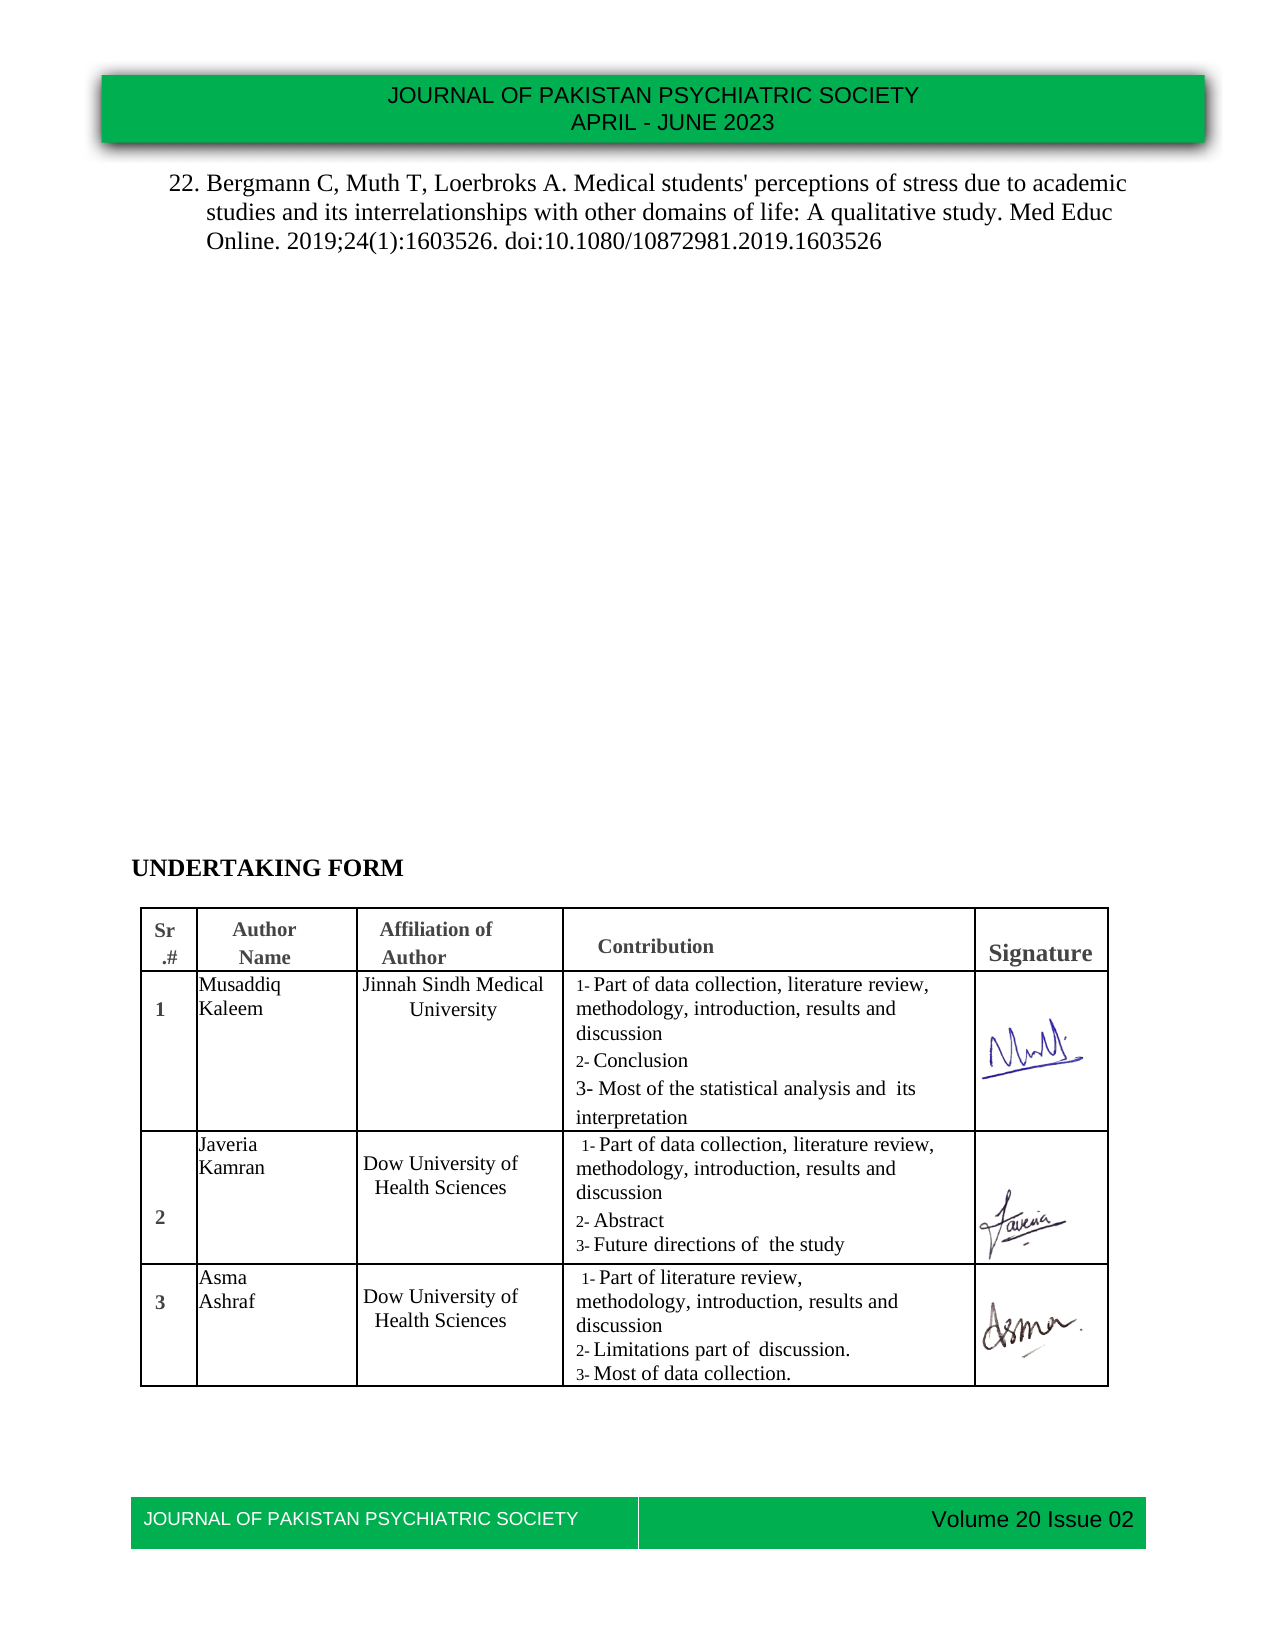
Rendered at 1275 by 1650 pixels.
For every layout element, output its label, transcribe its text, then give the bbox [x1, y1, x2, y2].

picture [976, 1185, 1068, 1263]
picture [981, 1017, 1084, 1080]
table_cell Part of data collection, literature review, methodology, introduction, results and discussion Abstract Future directions of the study [564, 1132, 974, 1263]
table_cell Jinnah Sindh Medical University [358, 972, 562, 1130]
text UNDERTAKING FORM [131, 853, 753, 882]
table_cell 3 [142, 1265, 196, 1385]
table_cell Asma Ashraf [198, 1265, 356, 1385]
table_header Sr .# [142, 909, 196, 970]
table_cell Part of data collection, literature review, methodology, introduction, results and discussion Conclusion 3- Most of the statistical analysis and its interpretation [564, 972, 974, 1130]
table_cell Dow University of Health Sciences [358, 1132, 562, 1263]
table_cell Musaddiq Kaleem [198, 972, 356, 1130]
table_cell 2 [142, 1132, 196, 1263]
table_cell [976, 972, 1107, 1130]
table_cell Dow University of Health Sciences [358, 1265, 562, 1385]
table_header Author Name [198, 909, 356, 970]
table_header Contribution [564, 909, 974, 970]
table_cell 1 [142, 972, 196, 1130]
table_cell [976, 1132, 1107, 1263]
table_cell Part of literature review, methodology, introduction, results and discussion Limitations part of discussion. Most of data collection. [564, 1265, 974, 1385]
table_cell Javeria Kamran [198, 1132, 356, 1263]
table_header Signature [976, 909, 1107, 970]
list Bergmann C, Muth T, Loerbroks A. Medical students' perceptions of stress due to academic studies and its interrelationships with other domains of life: A qualitative study. Med Educ Online. 2019;24(1):1603526. doi:10.1080/10872981.2019.1603526 [169, 162, 1146, 254]
picture [982, 1301, 1083, 1359]
table_cell [976, 1265, 1107, 1385]
table_header Affiliation of Author [358, 909, 562, 970]
